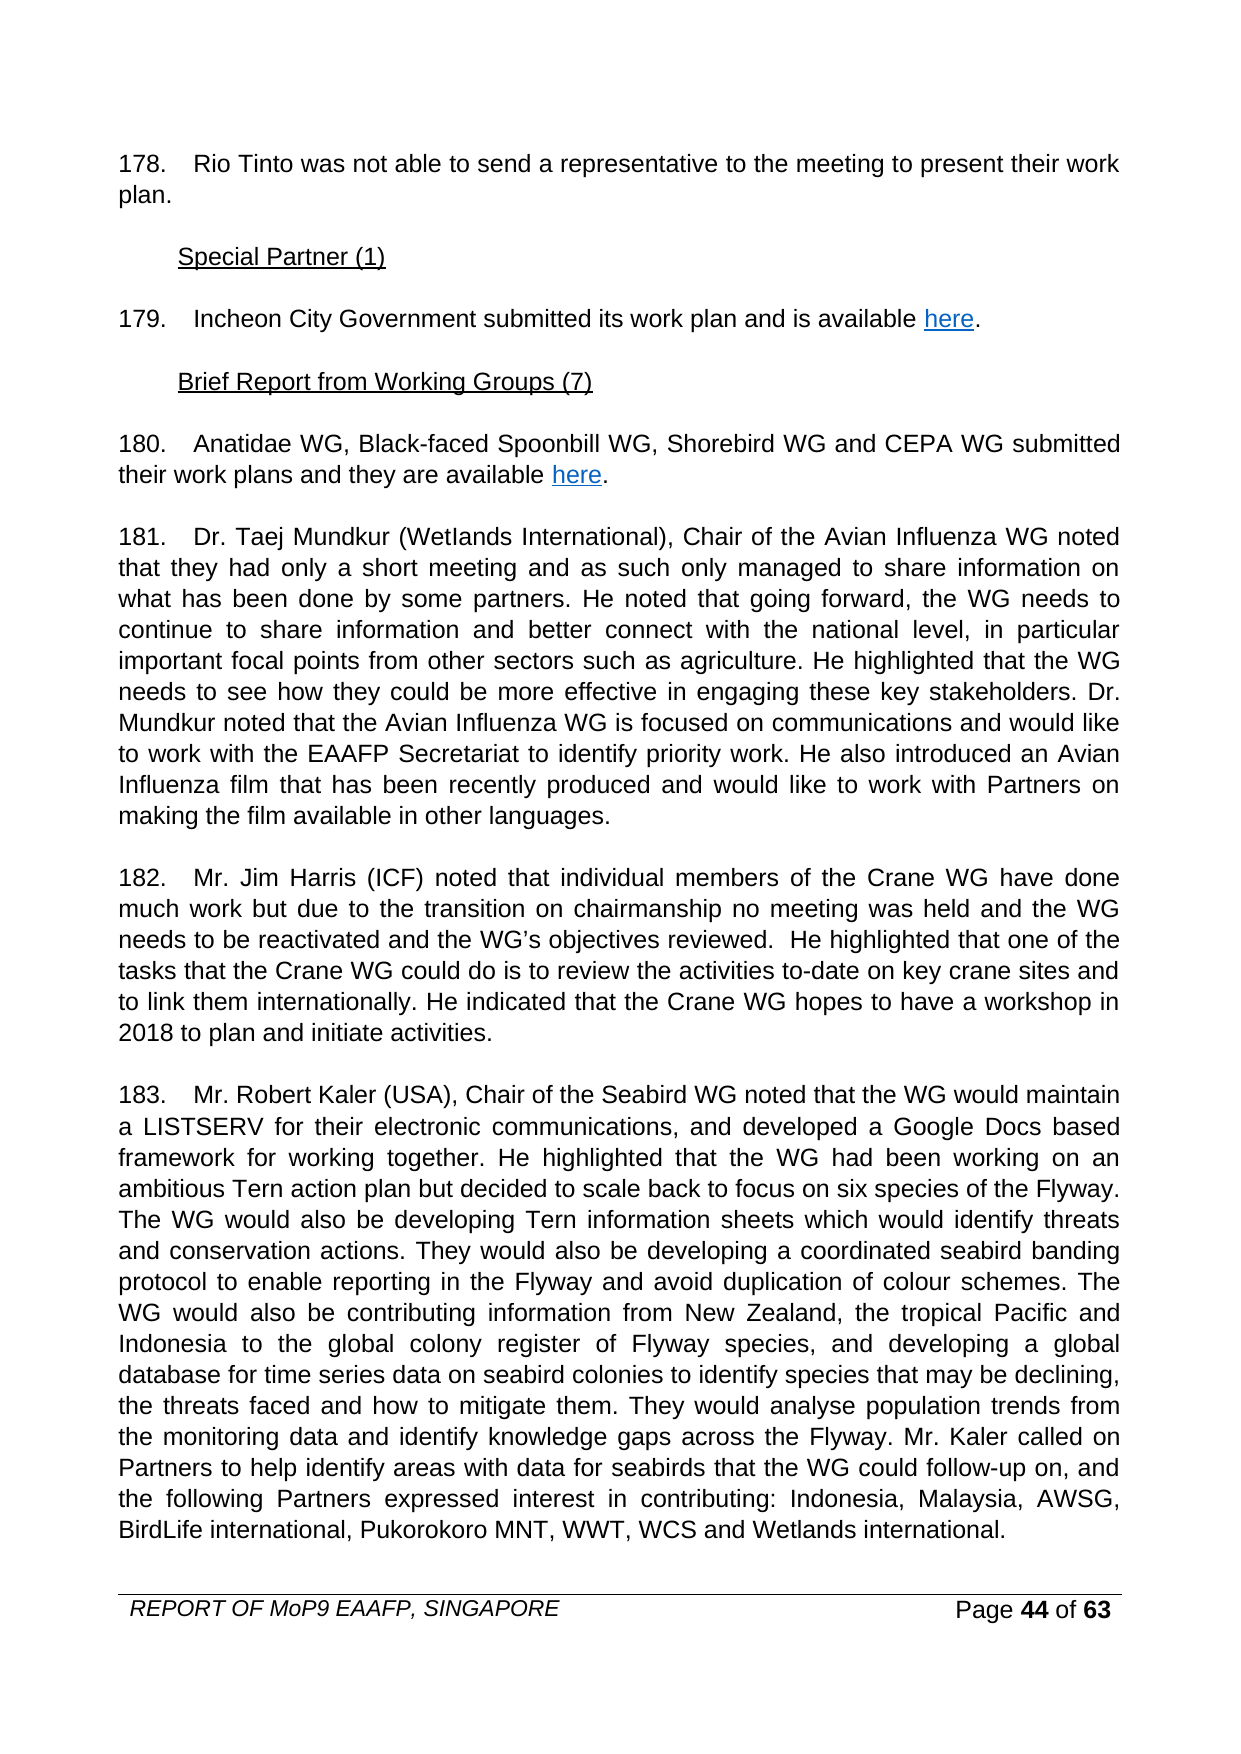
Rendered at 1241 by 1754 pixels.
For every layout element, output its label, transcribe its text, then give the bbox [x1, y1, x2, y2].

list Mr. Robert Kaler (USA), Chair of the Seabird WG noted that the WG would maintain a LISTSERV for their electronic communications, and developed a Google Docs based framework for working together. He highlighted that the WG had been working on an ambitious Tern action plan but decided to scale back to focus on six species of the Flyway. The WG would also be developing Tern information sheets which would identify threats and conservation actions. They would also be developing a coordinated seabird banding protocol to enable reporting in the Flyway and avoid duplication of colour schemes. The WG would also be contributing information from New Zealand, the tropical Pacific and Indonesia to the global colony register of Flyway species, and developing a global database for time series data on seabird colonies to identify species that may be declining, the threats faced and how to mitigate them. They would analyse population trends from the monitoring data and identify knowledge gaps across the Flyway. Mr. Kaler called on Partners to help identify areas with data for seabirds that the WG could follow-up on, and the following Partners expressed interest in contributing: Indonesia, Malaysia, AWSG, BirdLife international, Pukorokoro MNT, WWT, WCS and Wetlands international. [118, 1080, 1122, 1544]
list Brief Report from Working Groups (7) [177, 366, 1122, 395]
list Rio Tinto was not able to send a representative to the meeting to present their work plan. [118, 149, 1122, 209]
list Anatidae WG, Black-faced Spoonbill WG, Shorebird WG and CEPA WG submitted their work plans and they are available here. [118, 428, 1122, 488]
list Special Partner (1) [177, 242, 1122, 271]
list Incheon City Government submitted its work plan and is available here. [118, 304, 1122, 333]
list Mr. Jim Harris (ICF) noted that individual members of the Crane WG have done much work but due to the transition on chairmanship no meeting was held and the WG needs to be reactivated and the WG’s objectives reviewed. He highlighted that one of the tasks that the Crane WG could do is to review the activities to-date on key crane sites and to link them internationally. He indicated that the Crane WG hopes to have a workshop in 2018 to plan and initiate activities. [118, 863, 1122, 1047]
list Dr. Taej Mundkur (WetIands International), Chair of the Avian Influenza WG noted that they had only a short meeting and as such only managed to share information on what has been done by some partners. He noted that going forward, the WG needs to continue to share information and better connect with the national level, in particular important focal points from other sectors such as agriculture. He highlighted that the WG needs to see how they could be more effective in engaging these key stakeholders. Dr. Mundkur noted that the Avian Influenza WG is focused on communications and would like to work with the EAAFP Secretariat to identify priority work. He also introduced an Avian Influenza film that has been recently produced and would like to work with Partners on making the film available in other languages. [118, 522, 1122, 830]
